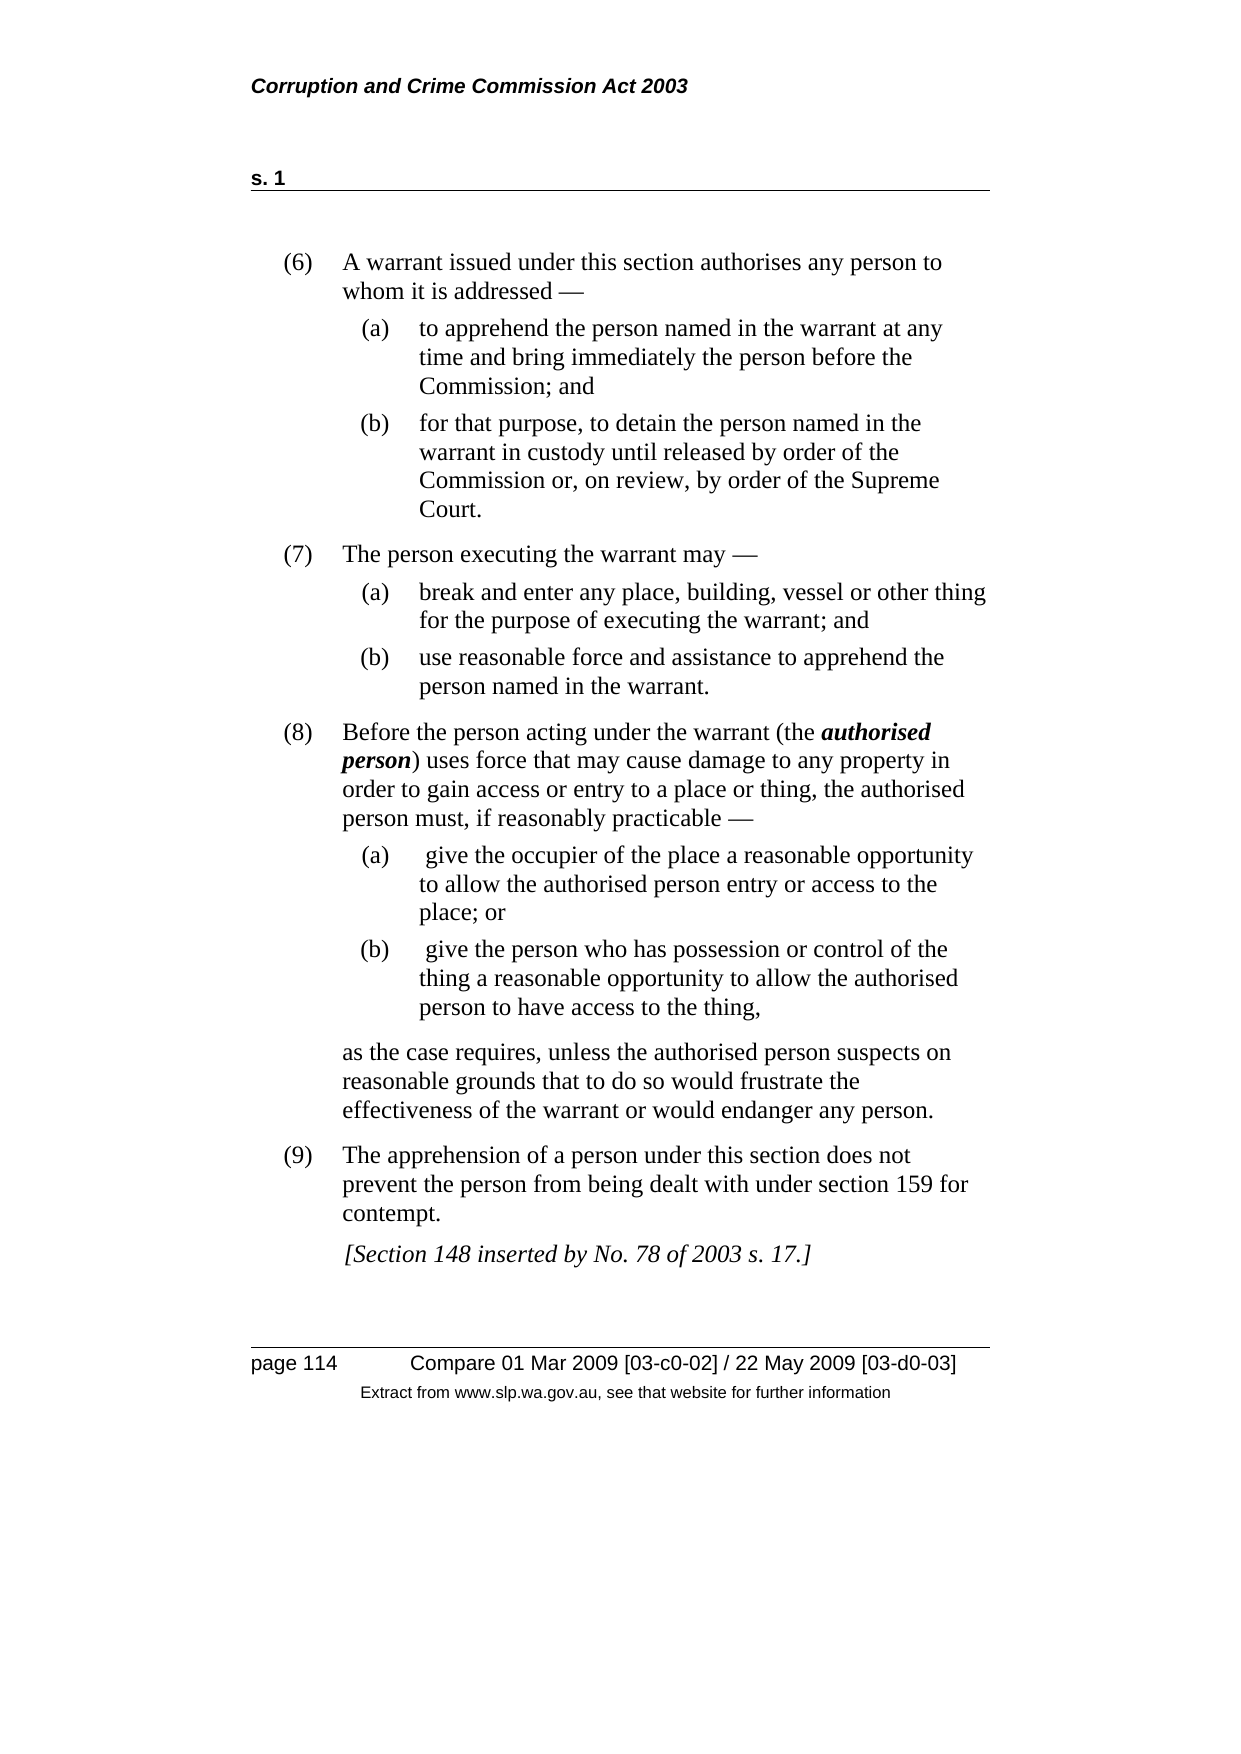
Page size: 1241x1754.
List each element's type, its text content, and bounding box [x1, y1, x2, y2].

text (9) The apprehension of a person under this section does not prevent the person from being dealt with under section 159 for contempt. [251, 1140, 990, 1227]
text (a) break and enter any place, building, vessel or other thing for the purpose of executing the warrant; and [251, 577, 990, 634]
text (b) for that purpose, to detain the person named in the warrant in custody until released by order of the Commission or, on review, by order of the Supreme Court. [251, 408, 990, 523]
text (6) A warrant issued under this section authorises any person to whom it is addressed — [251, 247, 990, 305]
text [Section 148 inserted by No. 78 of 2003 s. 17.] [251, 1239, 990, 1268]
text (b) use reasonable force and assistance to apprehend the person named in the warrant. [251, 642, 990, 700]
text (7) The person executing the warrant may — [251, 539, 990, 568]
text (a) give the occupier of the place a reasonable opportunity to allow the authorised person entry or access to the place; or [251, 840, 990, 926]
text as the case requires, unless the authorised person suspects on reasonable grounds that to do so would frustrate the effectiveness of the warrant or would endanger any person. [251, 1037, 990, 1124]
text (b) give the person who has possession or control of the thing a reasonable opportunity to allow the authorised person to have access to the thing, [251, 934, 990, 1021]
text (a) to apprehend the person named in the warrant at any time and bring immediately the person before the Commission; and [251, 313, 990, 399]
text (8) Before the person acting under the warrant (the authorised person) uses force that may cause damage to any property in order to gain access or entry to a place or thing, the authorised person must, if reasonably practicable — [251, 717, 990, 832]
